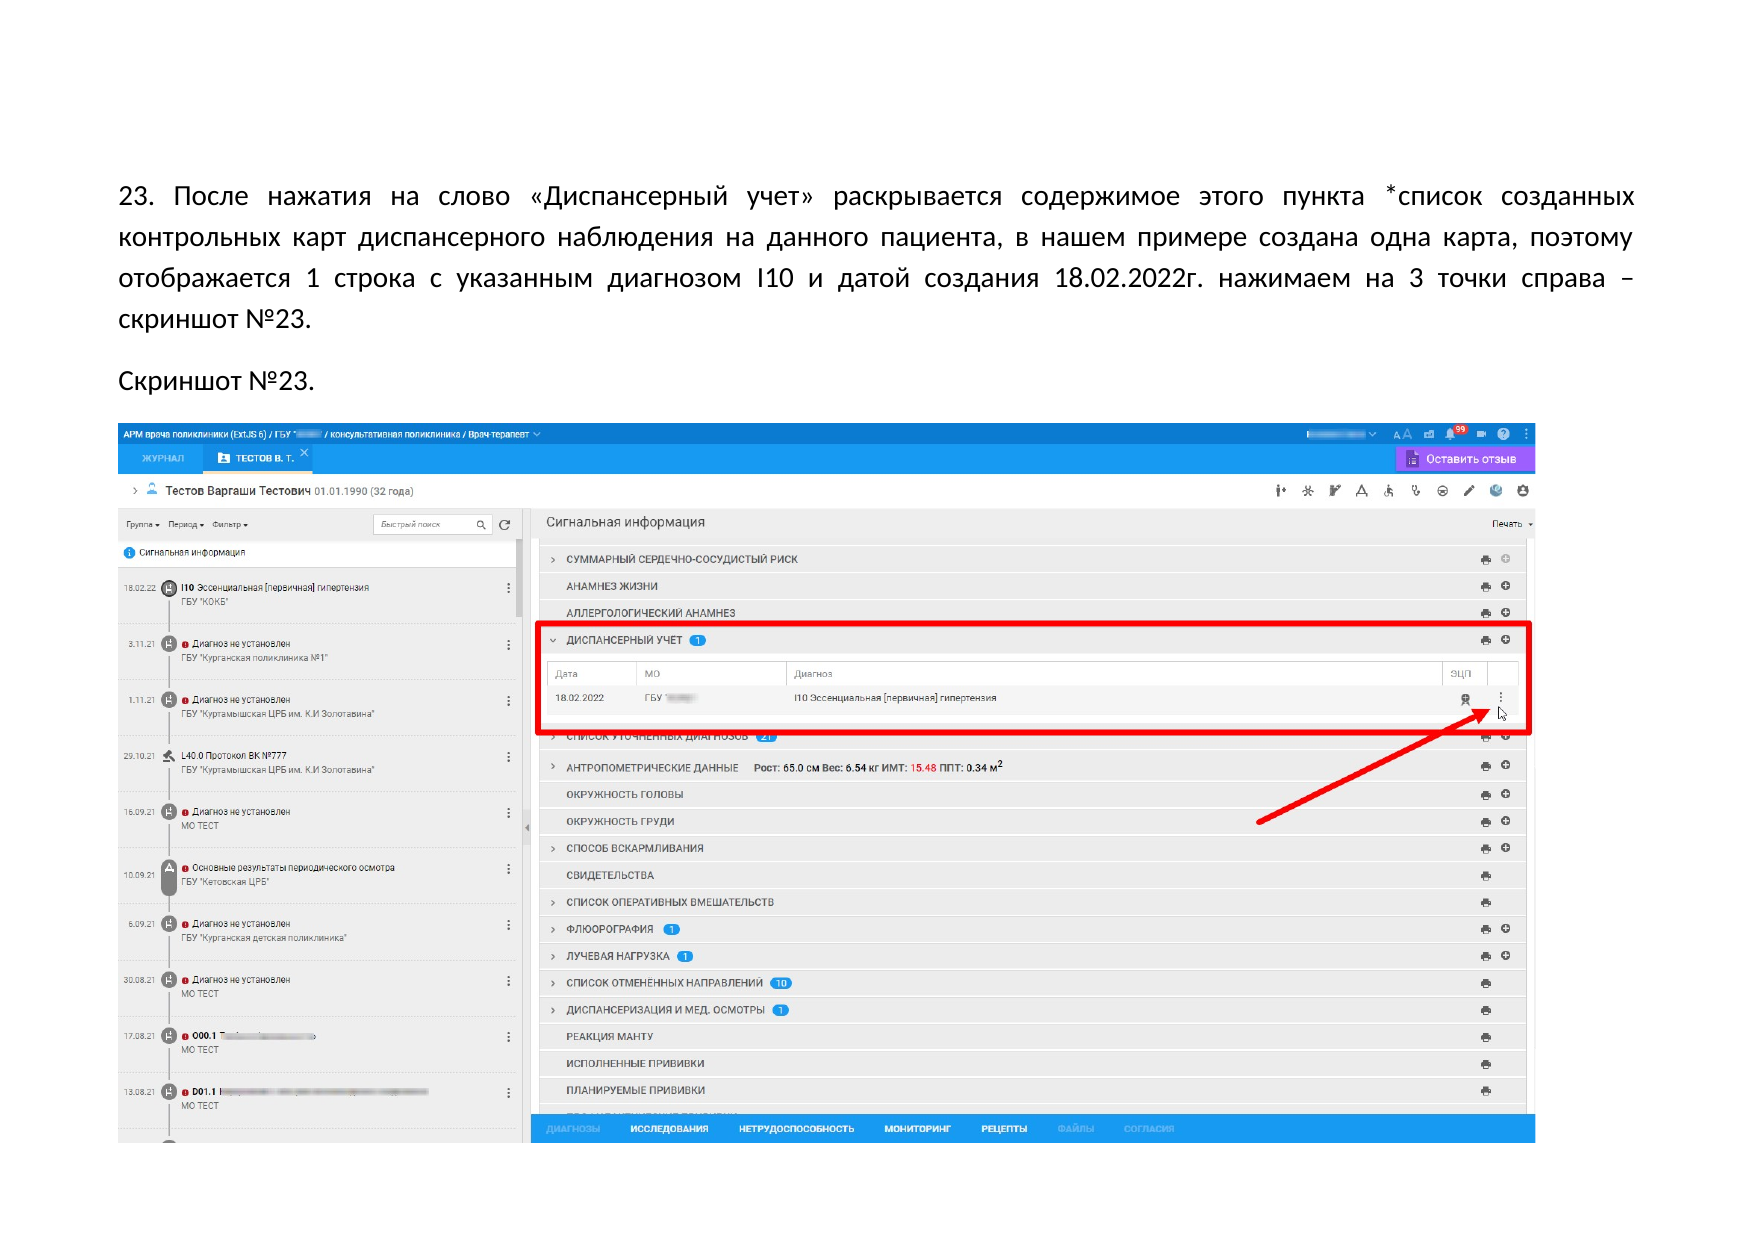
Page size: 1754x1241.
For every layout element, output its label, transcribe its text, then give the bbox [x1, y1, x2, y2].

text 23. После нажатия на слово «Диспансерный учет» раскрывается содержимое этого пункта *список созданных контрольных карт диспансерного наблюдения на данного пациента, в нашем примере создана одна карта, поэтому отображается 1 строка с указанным диагнозом I10 и датой создания 18.02.2022г. нажимаем на 3 точки справа – скриншот №23. [118, 177, 1636, 336]
text Скриншот №23. [118, 362, 1636, 397]
picture [118, 423, 1536, 1143]
